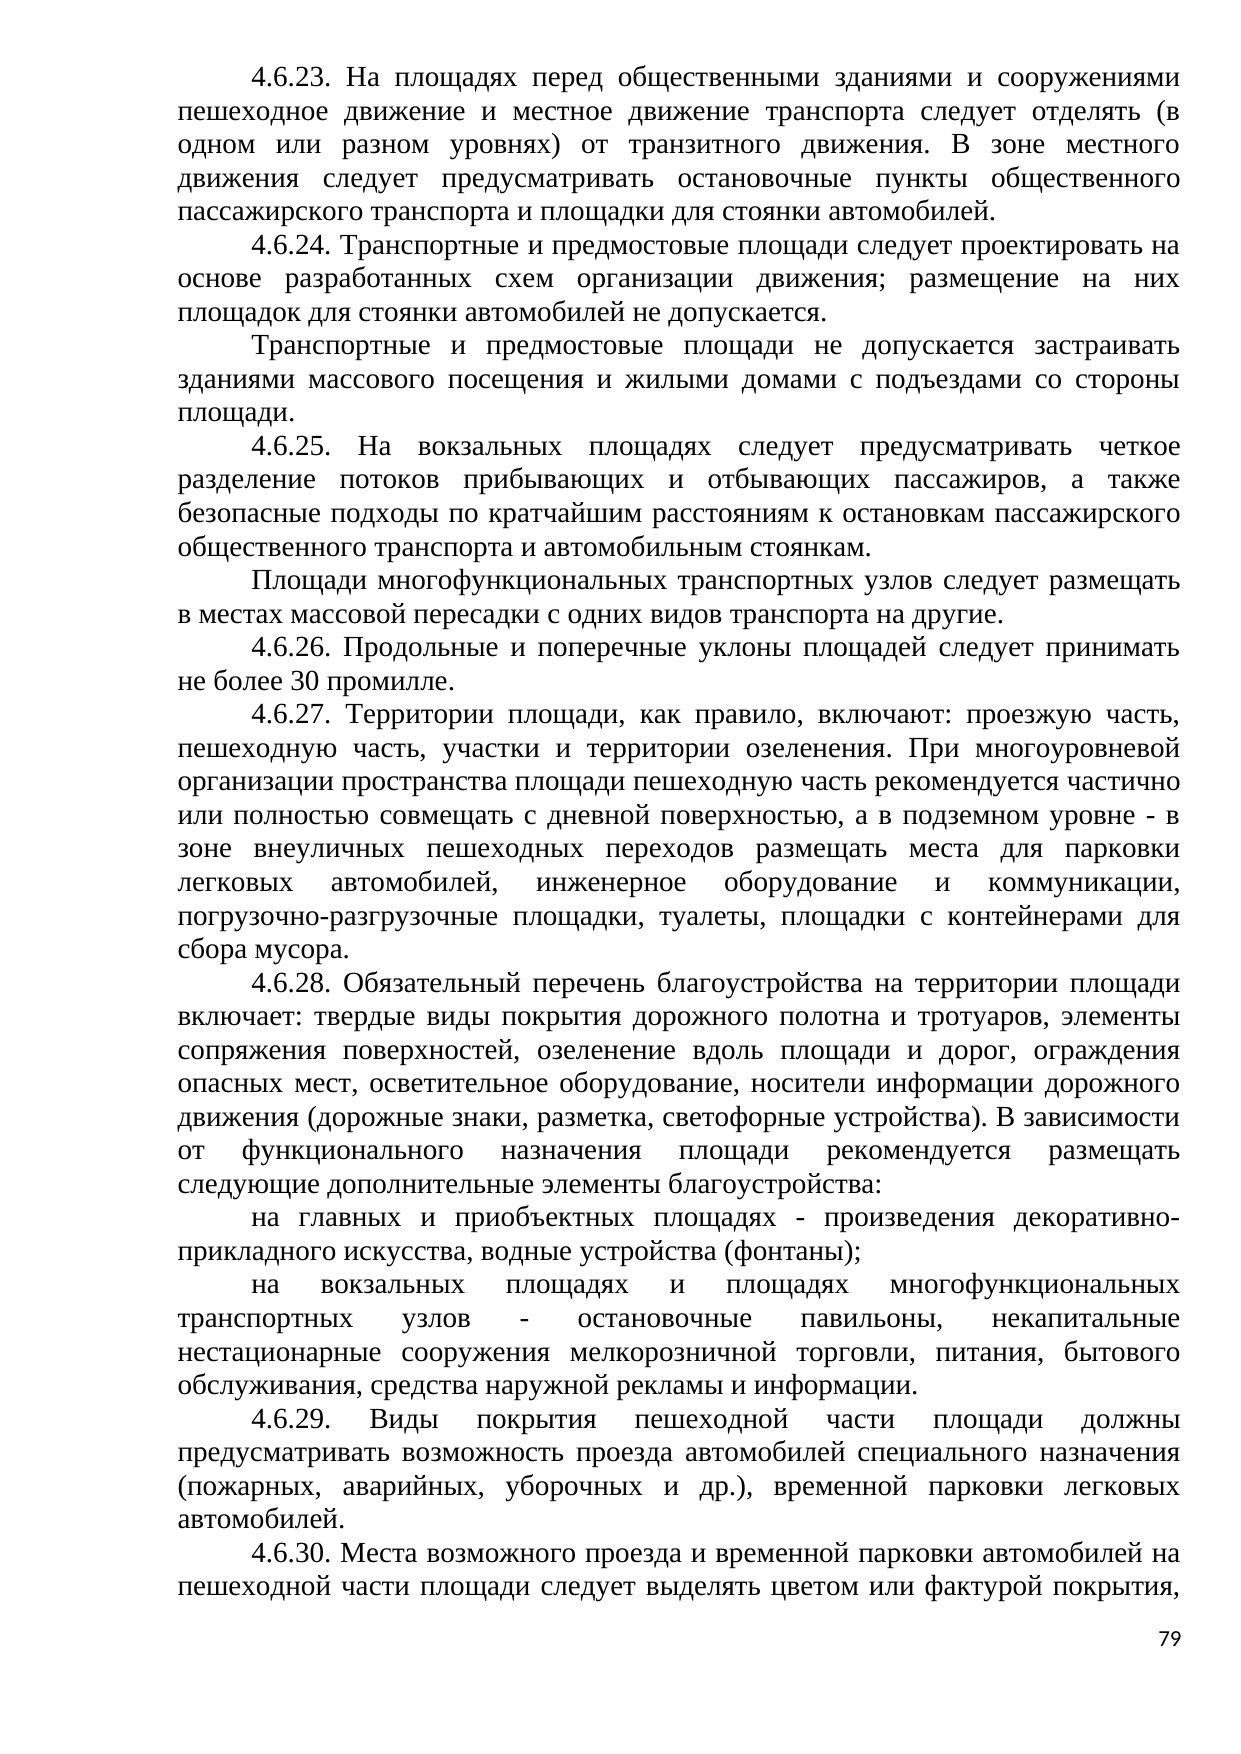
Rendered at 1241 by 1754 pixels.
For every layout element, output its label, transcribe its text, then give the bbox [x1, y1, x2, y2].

text 4.6.29. Виды покрытия пешеходной части площади должны предусматривать возможность проезда автомобилей специального назначения (пожарных, аварийных, уборочных и др.), временной парковки легковых автомобилей. [177, 1401, 1181, 1535]
text на вокзальных площадях и площадях многофункциональных транспортных узлов - остановочные павильоны, некапитальные нестационарные сооружения мелкорозничной торговли, питания, бытового обслуживания, средства наружной рекламы и информации. [177, 1267, 1181, 1401]
text 4.6.24. Транспортные и предмостовые площади следует проектировать на основе разработанных схем организации движения; размещение на них площадок для стоянки автомобилей не допускается. [177, 227, 1181, 327]
text 4.6.25. На вокзальных площадях следует предусматривать четкое разделение потоков прибывающих и отбывающих пассажиров, а также безопасные подходы по кратчайшим расстояниям к остановкам пассажирского общественного транспорта и автомобильным стоянкам. [177, 428, 1181, 562]
text 4.6.23. На площадях перед общественными зданиями и сооружениями пешеходное движение и местное движение транспорта следует отделять (в одном или разном уровнях) от транзитного движения. В зоне местного движения следует предусматривать остановочные пункты общественного пассажирского транспорта и площадки для стоянки автомобилей. [177, 59, 1181, 227]
text Транспортные и предмостовые площади не допускается застраивать зданиями массового посещения и жилыми домами с подъездами со стороны площади. [177, 327, 1181, 428]
text на главных и приобъектных площадях - произведения декоративно-прикладного искусства, водные устройства (фонтаны); [177, 1199, 1181, 1267]
text 4.6.27. Территории площади, как правило, включают: проезжую часть, пешеходную часть, участки и территории озеленения. При многоуровневой организации пространства площади пешеходную часть рекомендуется частично или полностью совмещать с дневной поверхностью, а в подземном уровне - в зоне внеуличных пешеходных переходов размещать места для парковки легковых автомобилей, инженерное оборудование и коммуникации, погрузочно-разгрузочные площадки, туалеты, площадки с контейнерами для сбора мусора. [177, 696, 1181, 965]
text Площади многофункциональных транспортных узлов следует размещать в местах массовой пересадки с одних видов транспорта на другие. [177, 562, 1181, 629]
text 4.6.26. Продольные и поперечные уклоны площадей следует принимать не более 30 промилле. [177, 629, 1181, 696]
text 4.6.28. Обязательный перечень благоустройства на территории площади включает: твердые виды покрытия дорожного полотна и тротуаров, элементы сопряжения поверхностей, озеленение вдоль площади и дорог, ограждения опасных мест, осветительное оборудование, носители информации дорожного движения (дорожные знаки, разметка, светофорные устройства). В зависимости от функционального назначения площади рекомендуется размещать следующие дополнительные элементы благоустройства: [177, 965, 1181, 1199]
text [177, 1535, 1181, 1602]
